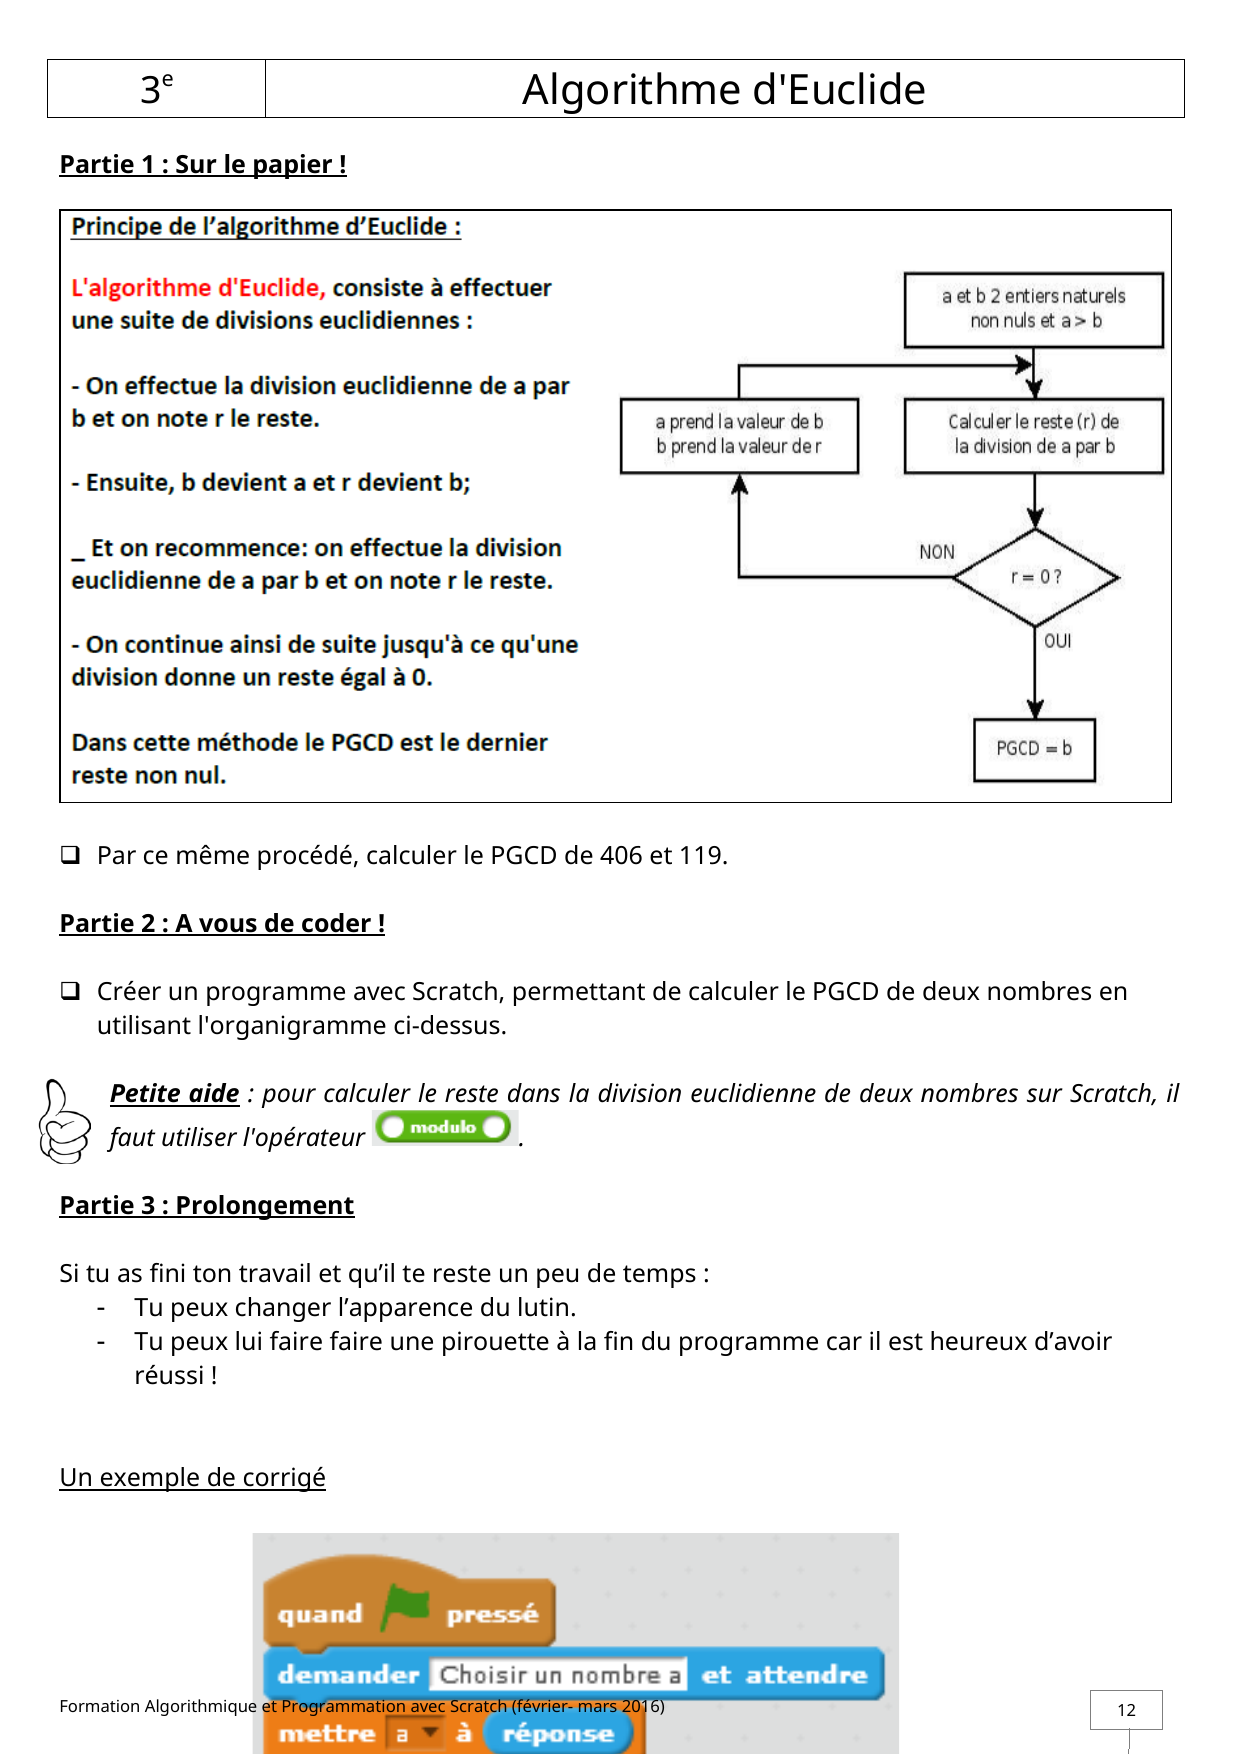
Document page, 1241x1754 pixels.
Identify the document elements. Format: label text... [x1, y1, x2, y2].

text Petite aide : pour calculer le reste dans la division euclidienne de deux nombres sur Scratch, il faut utiliser l'opérateur . [91, 1076, 1181, 1153]
table_header Algorithme d'Euclide [266, 60, 1184, 117]
list Tu peux changer l’apparence du lutin. [97, 1289, 1181, 1323]
text Partie 2 : A vous de coder ! [59, 906, 1181, 940]
picture [34, 1076, 91, 1161]
text Un exemple de corrigé [59, 1460, 1181, 1494]
text Partie 3 : Prolongement [59, 1187, 1181, 1221]
picture [61, 211, 1171, 802]
table_header 3e [48, 60, 265, 117]
text Si tu as fini ton travail et qu’il te reste un peu de temps : [59, 1255, 1181, 1289]
text Partie 1 : Sur le papier ! [59, 146, 1181, 180]
picture [371, 1110, 519, 1146]
list Créer un programme avec Scratch, permettant de calculer le PGCD de deux nombres en utilisant l'organigramme ci-dessus. [59, 974, 1181, 1042]
list Par ce même procédé, calculer le PGCD de 406 et 119. [59, 837, 1181, 872]
picture [252, 1533, 900, 1754]
list Tu peux lui faire faire une pirouette à la fin du programme car il est heureux d’avoir réussi ! [97, 1323, 1181, 1392]
